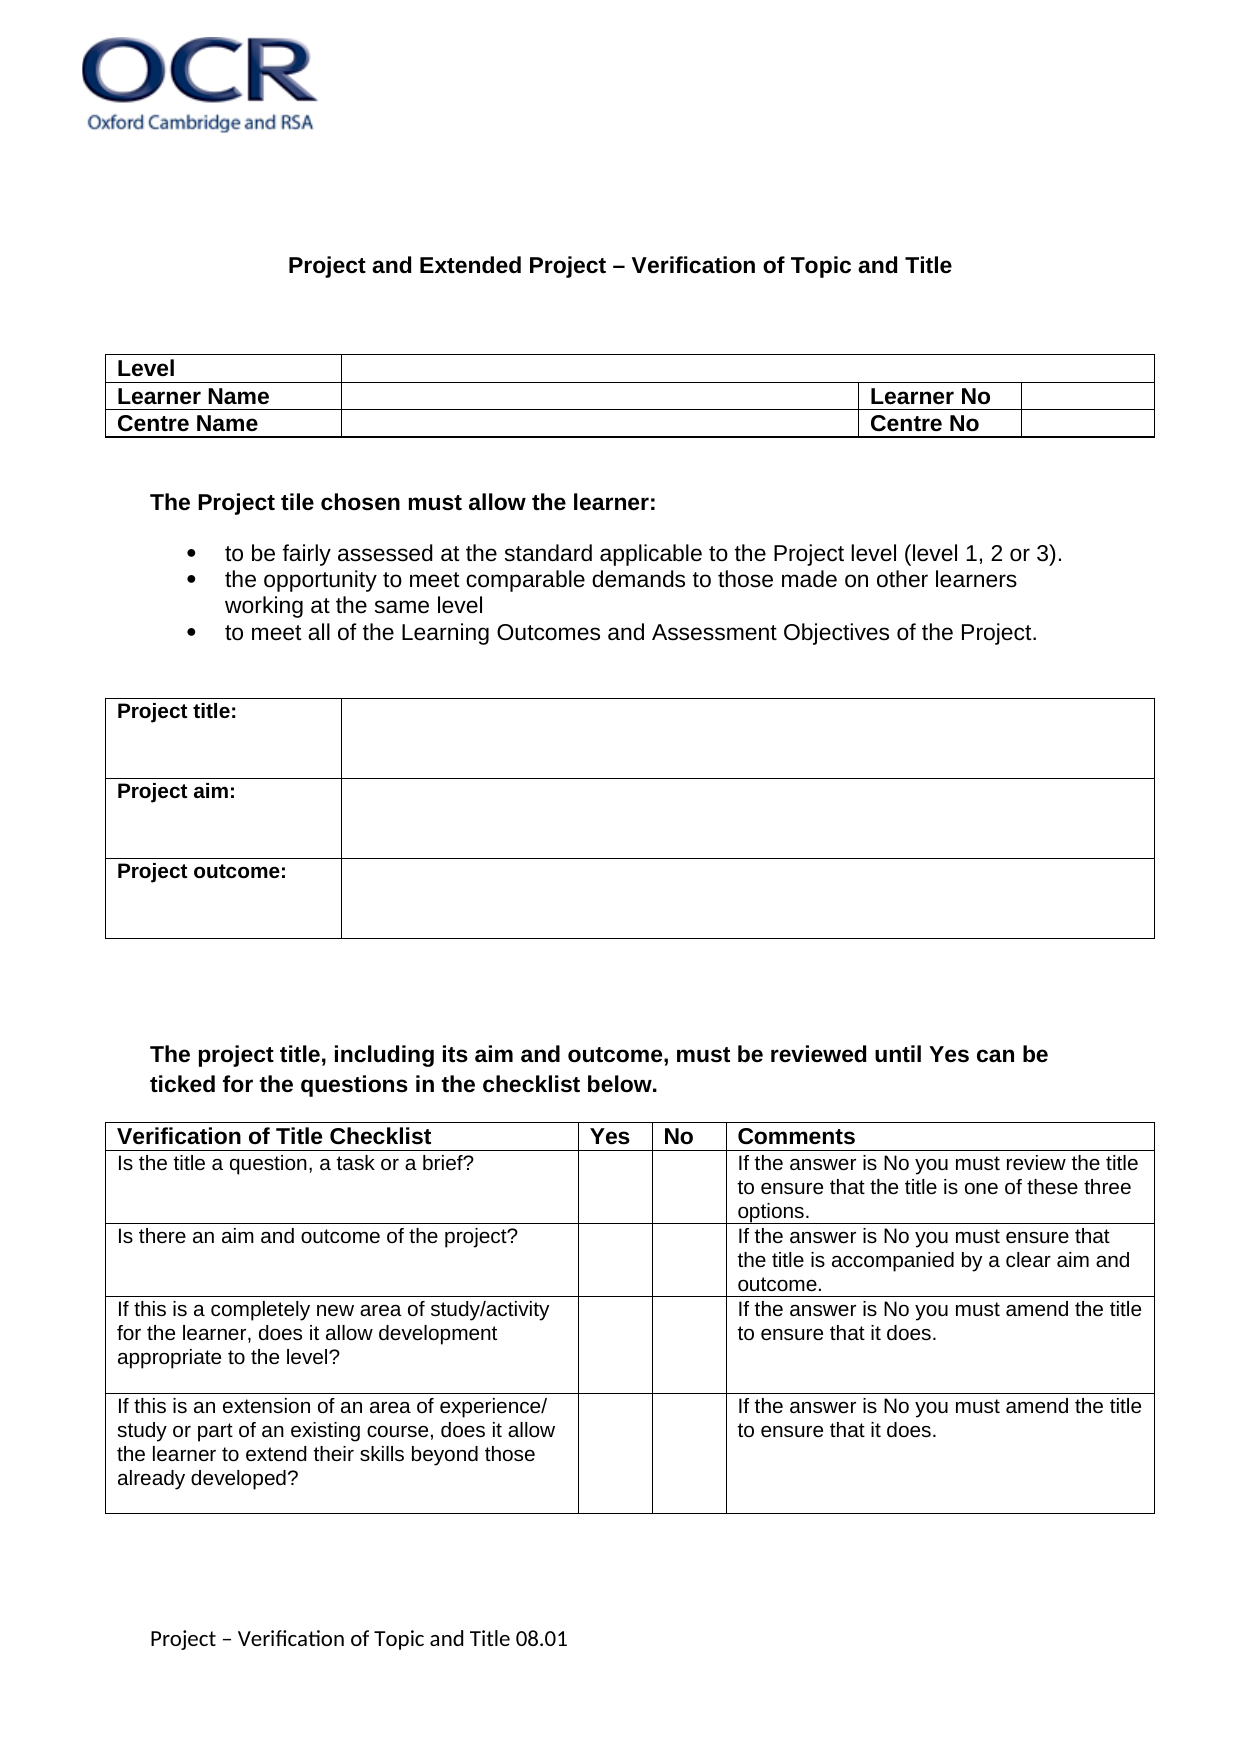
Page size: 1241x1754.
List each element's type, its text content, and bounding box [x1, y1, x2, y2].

table_cell Project outcome: [106, 859, 341, 938]
list the opportunity to meet comparable demands to those made on other learners working at the same level [187, 566, 1090, 618]
table_cell If the answer is No you must review the title to ensure that the title is one of these three options. [727, 1151, 1154, 1223]
table_cell Learner Name [106, 383, 341, 409]
table_cell [579, 1297, 652, 1392]
table_cell [653, 1297, 726, 1392]
table_header Verification of Title Checklist [106, 1123, 578, 1150]
table_cell [342, 410, 858, 436]
table_cell [1022, 383, 1154, 409]
table_cell [1022, 410, 1154, 436]
table_cell If this is an extension of an area of experience/ study or part of an existing course, does it allow the learner to extend their skills beyond those already developed? [106, 1394, 578, 1513]
table_cell Centre Name [106, 410, 341, 436]
table_cell If this is a completely new area of study/activity for the learner, does it allow development appropriate to the level? [106, 1297, 578, 1392]
list to meet all of the Learning Outcomes and Assessment Objectives of the Project. [187, 618, 1090, 645]
table_cell Centre No [859, 410, 1021, 436]
table_cell [342, 859, 1154, 938]
table_header [342, 355, 1154, 382]
table_header Level [106, 355, 341, 382]
table_header Comments [727, 1123, 1154, 1150]
list to be fairly assessed at the standard applicable to the Project level (level 1, 2 or 3). [187, 539, 1090, 566]
table_cell [579, 1224, 652, 1296]
table_cell [653, 1224, 726, 1296]
table_cell If the answer is No you must amend the title to ensure that it does. [727, 1394, 1154, 1513]
table_cell [579, 1394, 652, 1513]
table_cell [342, 383, 858, 409]
text The Project tile chosen must allow the learner: [150, 488, 1090, 515]
text Project and Extended Project – Verification of Topic and Title [150, 252, 1090, 278]
table_cell [653, 1151, 726, 1223]
table_cell Learner No [859, 383, 1021, 409]
table_cell [579, 1151, 652, 1223]
table_header Yes [579, 1123, 652, 1150]
table_header No [653, 1123, 726, 1150]
table_cell Project aim: [106, 779, 341, 858]
table_cell Is there an aim and outcome of the project? [106, 1224, 578, 1296]
table_cell [342, 779, 1154, 858]
text The project title, including its aim and outcome, must be reviewed until Yes can be ticked for the questions in the checklist below. [150, 1041, 1090, 1098]
table_header [342, 699, 1154, 778]
table_cell If the answer is No you must amend the title to ensure that it does. [727, 1297, 1154, 1392]
table_cell Is the title a question, a task or a brief? [106, 1151, 578, 1223]
table_cell [653, 1394, 726, 1513]
table_header Project title: [106, 699, 341, 778]
table_cell If the answer is No you must ensure that the title is accompanied by a clear aim and outcome. [727, 1224, 1154, 1296]
